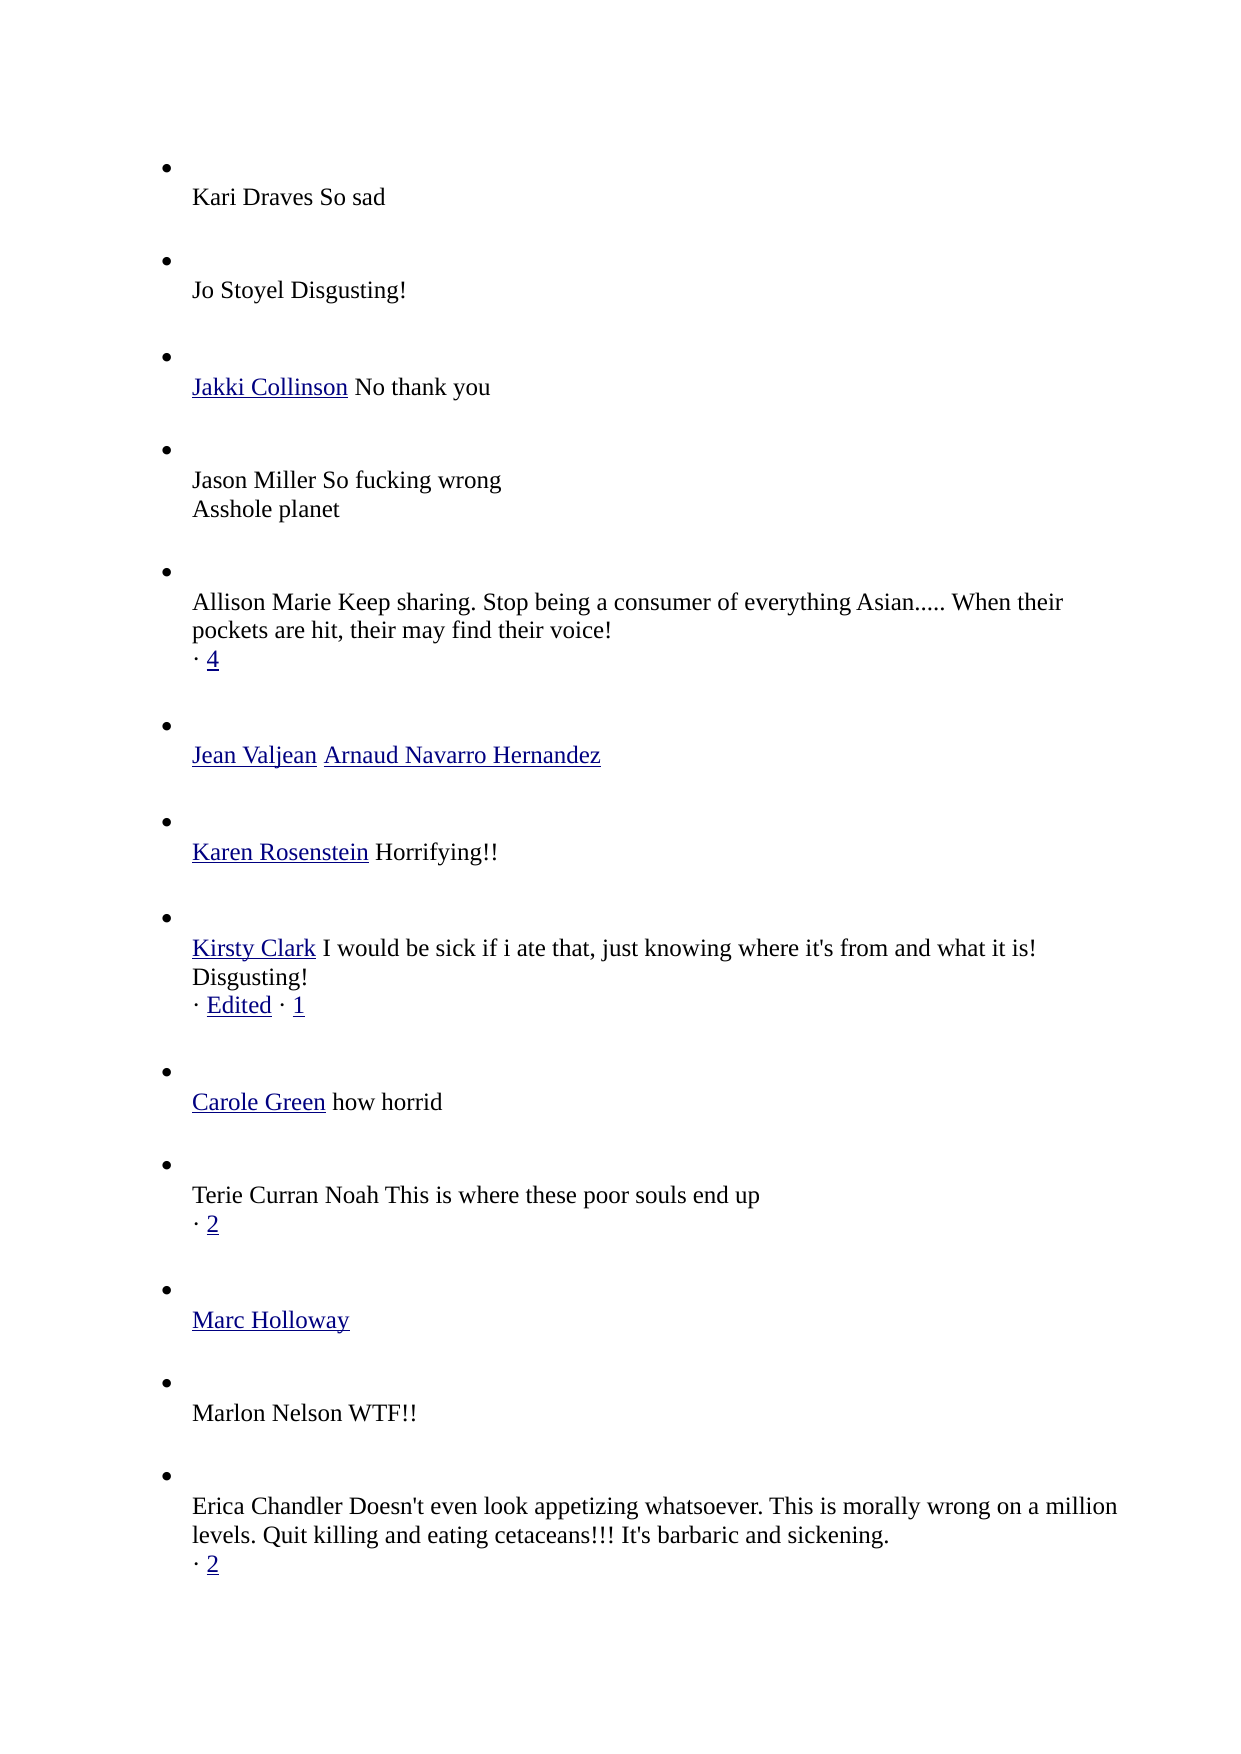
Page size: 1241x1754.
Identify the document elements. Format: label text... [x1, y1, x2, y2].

text Jo Stoyel Disgusting! [192, 276, 1122, 304]
text Marlon Nelson WTF!! [192, 1398, 1122, 1427]
text Kirsty Clark I would be sick if i ate that, just knowing where it's from and what it is! Disgusting! [192, 933, 1122, 991]
text Marc Holloway [192, 1305, 1122, 1334]
text Terie Curran Noah This is where these poor souls end up [192, 1180, 1122, 1209]
text · 2 [192, 1549, 1122, 1577]
text · 4 [192, 644, 1122, 673]
text Jakki Collinson No thank you [192, 372, 1122, 401]
text Kari Draves So sad [192, 182, 1122, 211]
text Jean Valjean Arnaud Navarro Hernandez [192, 741, 1122, 769]
text · 2 [192, 1209, 1122, 1237]
text Erica Chandler Doesn't even look appetizing whatsoever. This is morally wrong on a million levels. Quit killing and eating cetaceans!!! It's barbaric and sickening. [192, 1491, 1122, 1549]
text · Edited · 1 [192, 991, 1122, 1019]
text Karen Rosenstein Horrifying!! [192, 837, 1122, 866]
text Jason Miller So fucking wrong Asshole planet [192, 465, 1122, 522]
text Allison Marie Keep sharing. Stop being a consumer of everything Asian..... When their pockets are hit, their may find their voice! [192, 587, 1122, 644]
text Carole Green how horrid [192, 1087, 1122, 1116]
